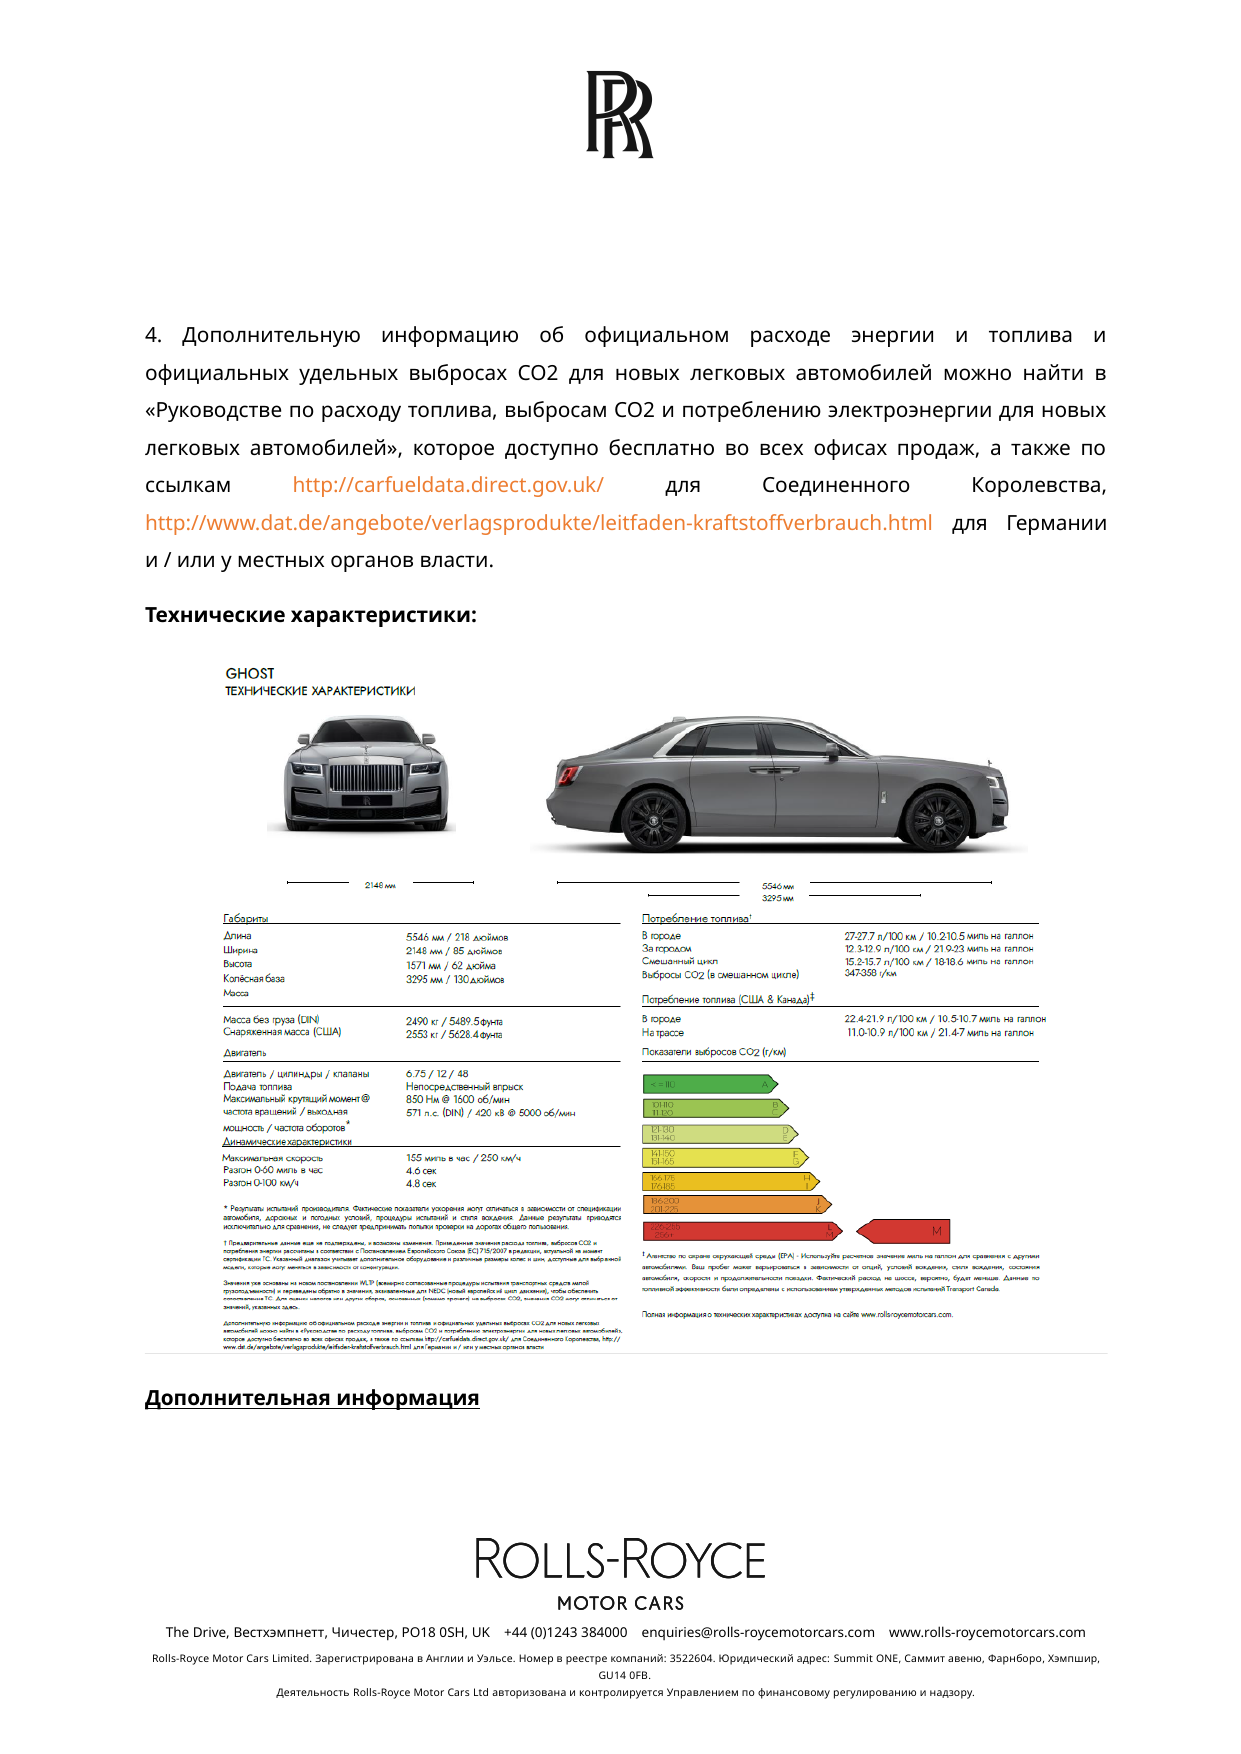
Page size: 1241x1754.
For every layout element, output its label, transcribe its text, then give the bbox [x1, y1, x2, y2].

picture [586, 70, 654, 159]
text Дополнительная информация [145, 1383, 1107, 1412]
picture [475, 1538, 766, 1611]
text 4. Дополнительную информацию об официальном расходе энергии и топлива и официальных удельных выбросах CO2 для новых легковых автомобилей можно найти в «Руководстве по расходу топлива, выбросам CO2 и потреблению электроэнергии для новых легковых автомобилей», которое доступно бесплатно во всех офисах продаж, а также по ссылкам http://carfueldata.direct.gov.uk/ для Соединенного Королевства, http://www.dat.de/angebote/verlagsprodukte/leitfaden-kraftstoffverbrauch.html для Германии и / или у местных органов власти. [145, 313, 1107, 575]
text Технические характеристики: [145, 600, 1107, 629]
picture [144, 658, 1108, 1354]
